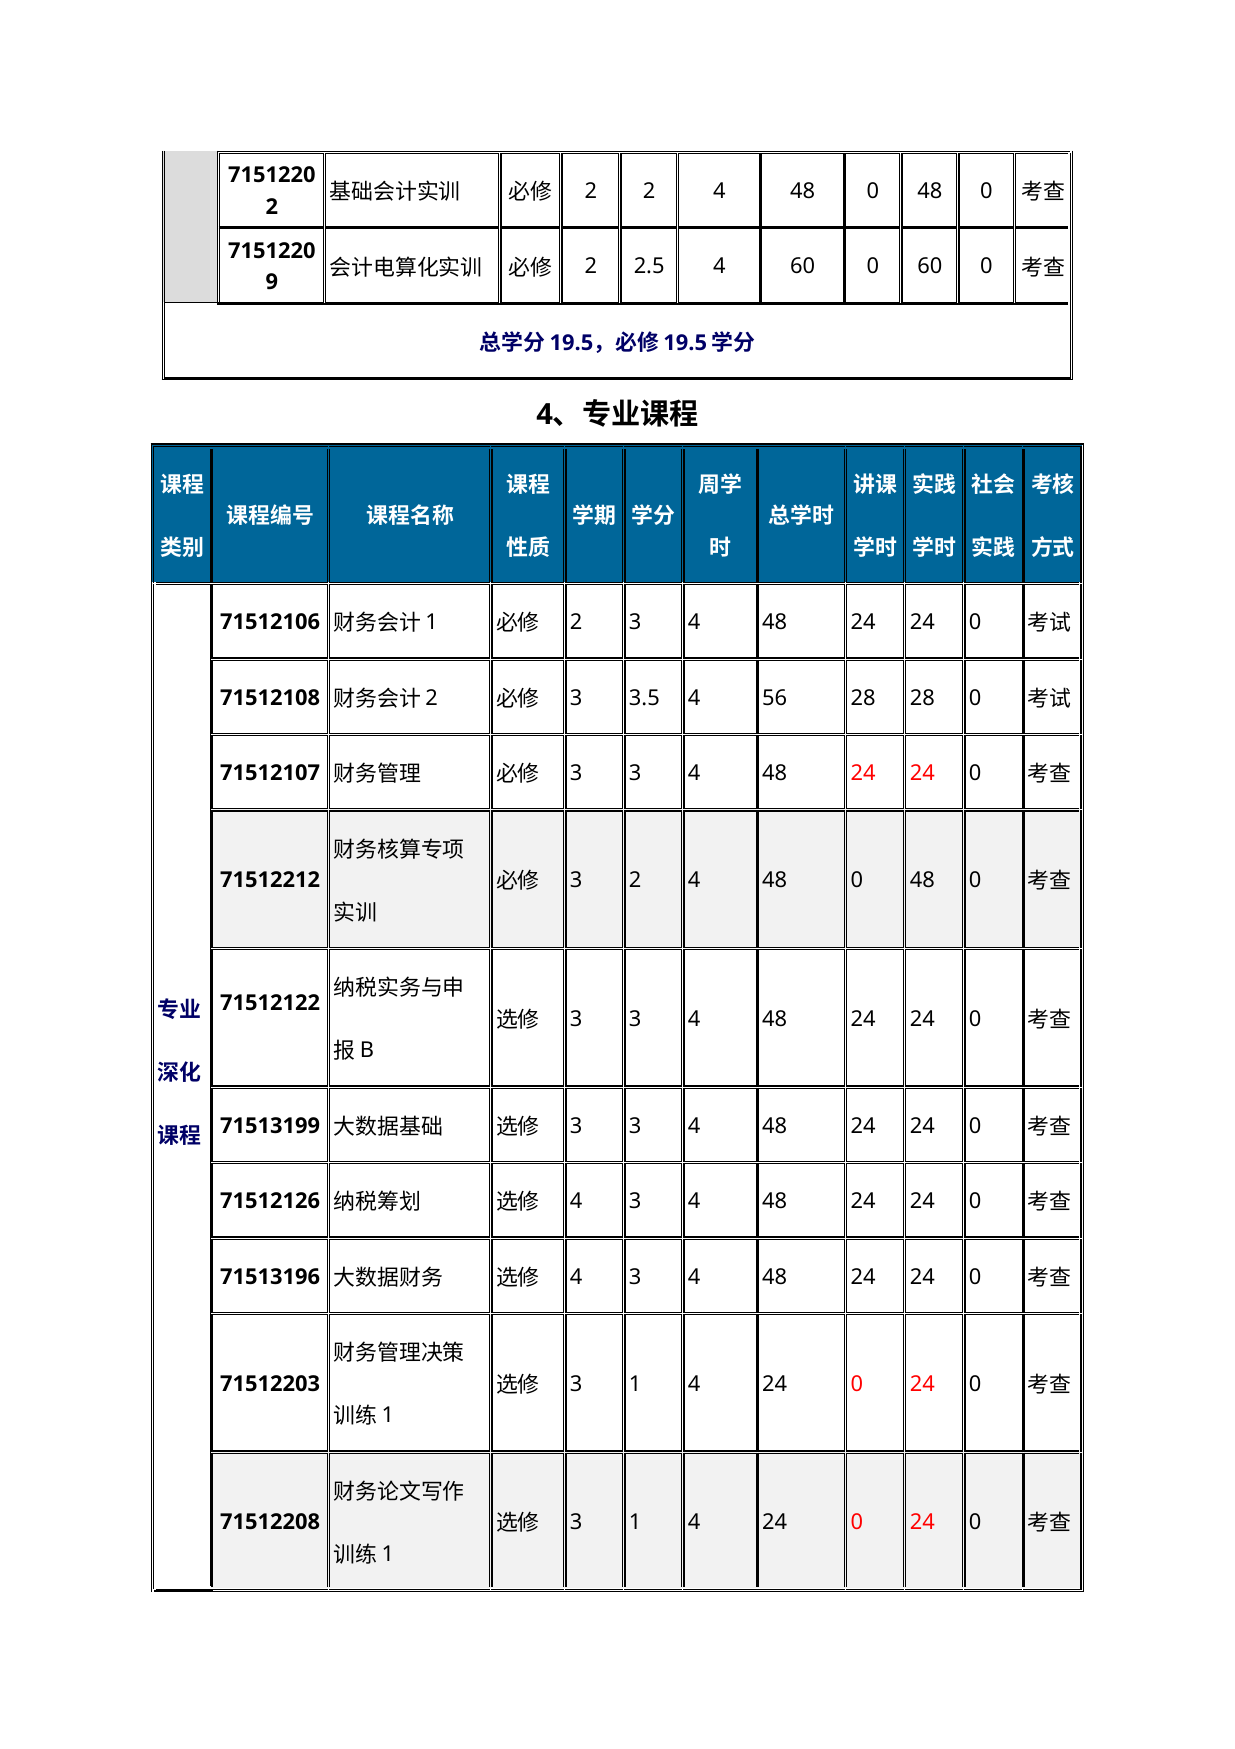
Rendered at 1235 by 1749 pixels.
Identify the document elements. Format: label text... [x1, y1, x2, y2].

table_cell 0 [846, 229, 899, 302]
table_cell 纳税实务与申报B [330, 950, 489, 1085]
table_cell 财务管理 [330, 736, 489, 808]
table_cell 24 [759, 1315, 844, 1450]
table_cell 24 [906, 1089, 962, 1161]
table_cell 大数据基础 [330, 1089, 489, 1161]
table_cell 必修 [493, 812, 563, 947]
table_cell 4 [679, 154, 759, 226]
table_cell 3 [626, 950, 681, 1085]
table_cell 选修 [493, 1089, 563, 1161]
table_cell 选修 [493, 1240, 563, 1312]
table_cell 48 [759, 1240, 844, 1312]
table_cell 48 [759, 950, 844, 1085]
table_header 课程编号 [211, 447, 329, 582]
table_cell 24 [847, 585, 903, 657]
table_cell 4 [685, 1315, 756, 1450]
table_header 课程性质 [491, 445, 565, 582]
table_cell 24 [906, 736, 962, 808]
table_cell 71512107 [213, 736, 327, 808]
table_header 课程类别 [154, 447, 211, 582]
table_cell 考查 [1023, 1161, 1082, 1236]
table_cell 专业深化课程 [152, 582, 211, 1588]
table_cell 考查 [1015, 151, 1071, 226]
table_cell 必修 [502, 229, 559, 302]
table_header 实践 学时 [905, 445, 964, 582]
table_cell 28 [906, 661, 962, 733]
table_cell 71512209 [220, 229, 323, 302]
table_cell 选修 [493, 1164, 563, 1236]
table_cell 考查 [1016, 226, 1070, 302]
table_cell 24 [906, 950, 962, 1085]
table_cell 0 [846, 1454, 905, 1588]
table_cell 24 [757, 1454, 846, 1588]
table_cell 必修 [493, 736, 563, 808]
table_cell 基础会计实训 [326, 154, 498, 226]
table_cell 必修 [502, 154, 559, 226]
table_cell 财务会计1 [330, 585, 489, 657]
table_cell 56 [759, 661, 844, 733]
table_cell 24 [847, 1089, 903, 1161]
table_cell 28 [847, 661, 903, 733]
table_cell 0 [966, 736, 1022, 808]
table_cell 48 [759, 736, 844, 808]
table_cell 4 [685, 661, 756, 733]
table_cell 24 [905, 1450, 964, 1588]
table_cell 24 [906, 1164, 962, 1236]
table_cell 大数据财务 [330, 1240, 489, 1312]
table_cell 71512126 [213, 1164, 327, 1236]
table_cell 考试 [1025, 657, 1081, 733]
table_cell 4 [685, 812, 756, 947]
table_cell 0 [966, 1315, 1022, 1450]
table_cell 2 [567, 585, 622, 657]
table_cell 考查 [1025, 1085, 1081, 1161]
table_cell 3 [567, 950, 622, 1085]
table_cell 71512106 [213, 585, 327, 657]
table_cell 考查 [1023, 1312, 1082, 1450]
table_cell 0 [964, 1454, 1023, 1588]
text 4、专业课程 [187, 380, 1047, 443]
table_cell 会计电算化实训 [326, 229, 498, 302]
table_cell 24 [847, 1240, 903, 1312]
table_cell 选修 [493, 1315, 563, 1450]
table_cell 1 [626, 1315, 681, 1450]
table_cell 3 [567, 812, 622, 947]
table_cell 0 [966, 585, 1022, 657]
table_cell 48 [759, 1089, 844, 1161]
table_cell 3 [626, 1089, 681, 1161]
table_cell 24 [906, 1315, 962, 1450]
table_cell 3 [626, 585, 681, 657]
table_cell 48 [759, 812, 844, 947]
table_header 学分 [624, 445, 683, 582]
table_cell 2.5 [622, 229, 676, 302]
table_cell 24 [847, 1164, 903, 1236]
table_cell 必修 [493, 661, 563, 733]
table_cell 71513196 [213, 1240, 327, 1312]
table_cell 考查 [1023, 1450, 1081, 1588]
table_cell 24 [847, 736, 903, 808]
table_cell 0 [966, 661, 1022, 733]
table_cell 0 [966, 950, 1022, 1085]
table_cell 3 [626, 1164, 681, 1236]
table_cell 3 [626, 1240, 681, 1312]
table_cell 2 [563, 229, 618, 302]
table_header 社会实践 [964, 445, 1023, 582]
table_cell 4 [685, 950, 756, 1085]
table_cell 0 [966, 1089, 1022, 1161]
table_cell 3 [565, 1450, 624, 1588]
table_cell 71512208 [211, 1454, 329, 1588]
table_cell 3.5 [626, 661, 681, 733]
table_cell 必修 [493, 585, 563, 657]
table_header 讲课学时 [846, 447, 905, 582]
table_cell 考查 [1023, 808, 1082, 947]
table_cell 3 [567, 1315, 622, 1450]
table_cell 4 [685, 585, 756, 657]
table_cell 48 [762, 154, 843, 226]
table_cell 选修 [491, 1450, 565, 1588]
table_cell 0 [847, 1315, 903, 1450]
table_cell 4 [685, 1240, 756, 1312]
table_cell 财务核算专项实训 [330, 812, 489, 947]
table_cell 1 [624, 1450, 683, 1588]
table_cell 48 [906, 812, 962, 947]
table_cell 48 [759, 585, 844, 657]
table_cell 考查 [1023, 733, 1082, 808]
table_cell 3 [567, 1089, 622, 1161]
table_cell 4 [567, 1240, 622, 1312]
table_cell 71512122 [213, 950, 327, 1085]
table_cell 考查 [1025, 1236, 1081, 1312]
table_cell 71513199 [213, 1089, 327, 1161]
table_cell 71512203 [213, 1315, 327, 1450]
table_cell 48 [903, 154, 956, 226]
table_cell 4 [685, 1089, 756, 1161]
table_cell 0 [966, 812, 1022, 947]
table_cell 纳税筹划 [330, 1164, 489, 1236]
table_cell 60 [903, 229, 956, 302]
table_cell 2 [563, 154, 618, 226]
table_cell 考试 [1023, 582, 1082, 657]
table_cell 24 [906, 585, 962, 657]
table_cell 4 [685, 736, 756, 808]
table_cell 总学分19.5，必修19.5学分 [165, 302, 1070, 377]
table_cell 财务论文写作训练1 [329, 1450, 491, 1588]
table_cell 财务会计2 [330, 661, 489, 733]
table_cell 0 [960, 229, 1013, 302]
table_header 课程名称 [329, 445, 491, 582]
table_cell 4 [685, 1164, 756, 1236]
table_cell 71512108 [213, 661, 327, 733]
table_cell 2 [622, 154, 676, 226]
table_cell 4 [679, 229, 759, 302]
table_cell 71512202 [220, 154, 323, 226]
table_cell 4 [567, 1164, 622, 1236]
table_cell 24 [847, 950, 903, 1085]
table_header 学期 [565, 445, 624, 582]
table_cell 3 [626, 736, 681, 808]
table_cell 0 [966, 1164, 1022, 1236]
table_cell 0 [846, 154, 899, 226]
table_cell 0 [966, 1240, 1022, 1312]
table_cell 71512212 [213, 812, 327, 947]
table_cell 财务管理决策训练1 [330, 1315, 489, 1450]
table_cell 选修 [493, 950, 563, 1085]
table_cell 2 [626, 812, 681, 947]
table_cell 4 [683, 1454, 757, 1588]
table_cell 3 [567, 736, 622, 808]
table_cell [165, 226, 217, 302]
table_header 考核方式 [1023, 447, 1080, 582]
table_cell 考查 [1023, 947, 1082, 1085]
table_cell 0 [960, 154, 1013, 226]
table_cell 60 [762, 229, 843, 302]
table_cell 3 [567, 661, 622, 733]
table_header 周学时 [683, 447, 757, 582]
table_cell 48 [759, 1164, 844, 1236]
table_cell 0 [847, 812, 903, 947]
table_header 总学时 [757, 447, 846, 582]
table_cell 24 [906, 1240, 962, 1312]
